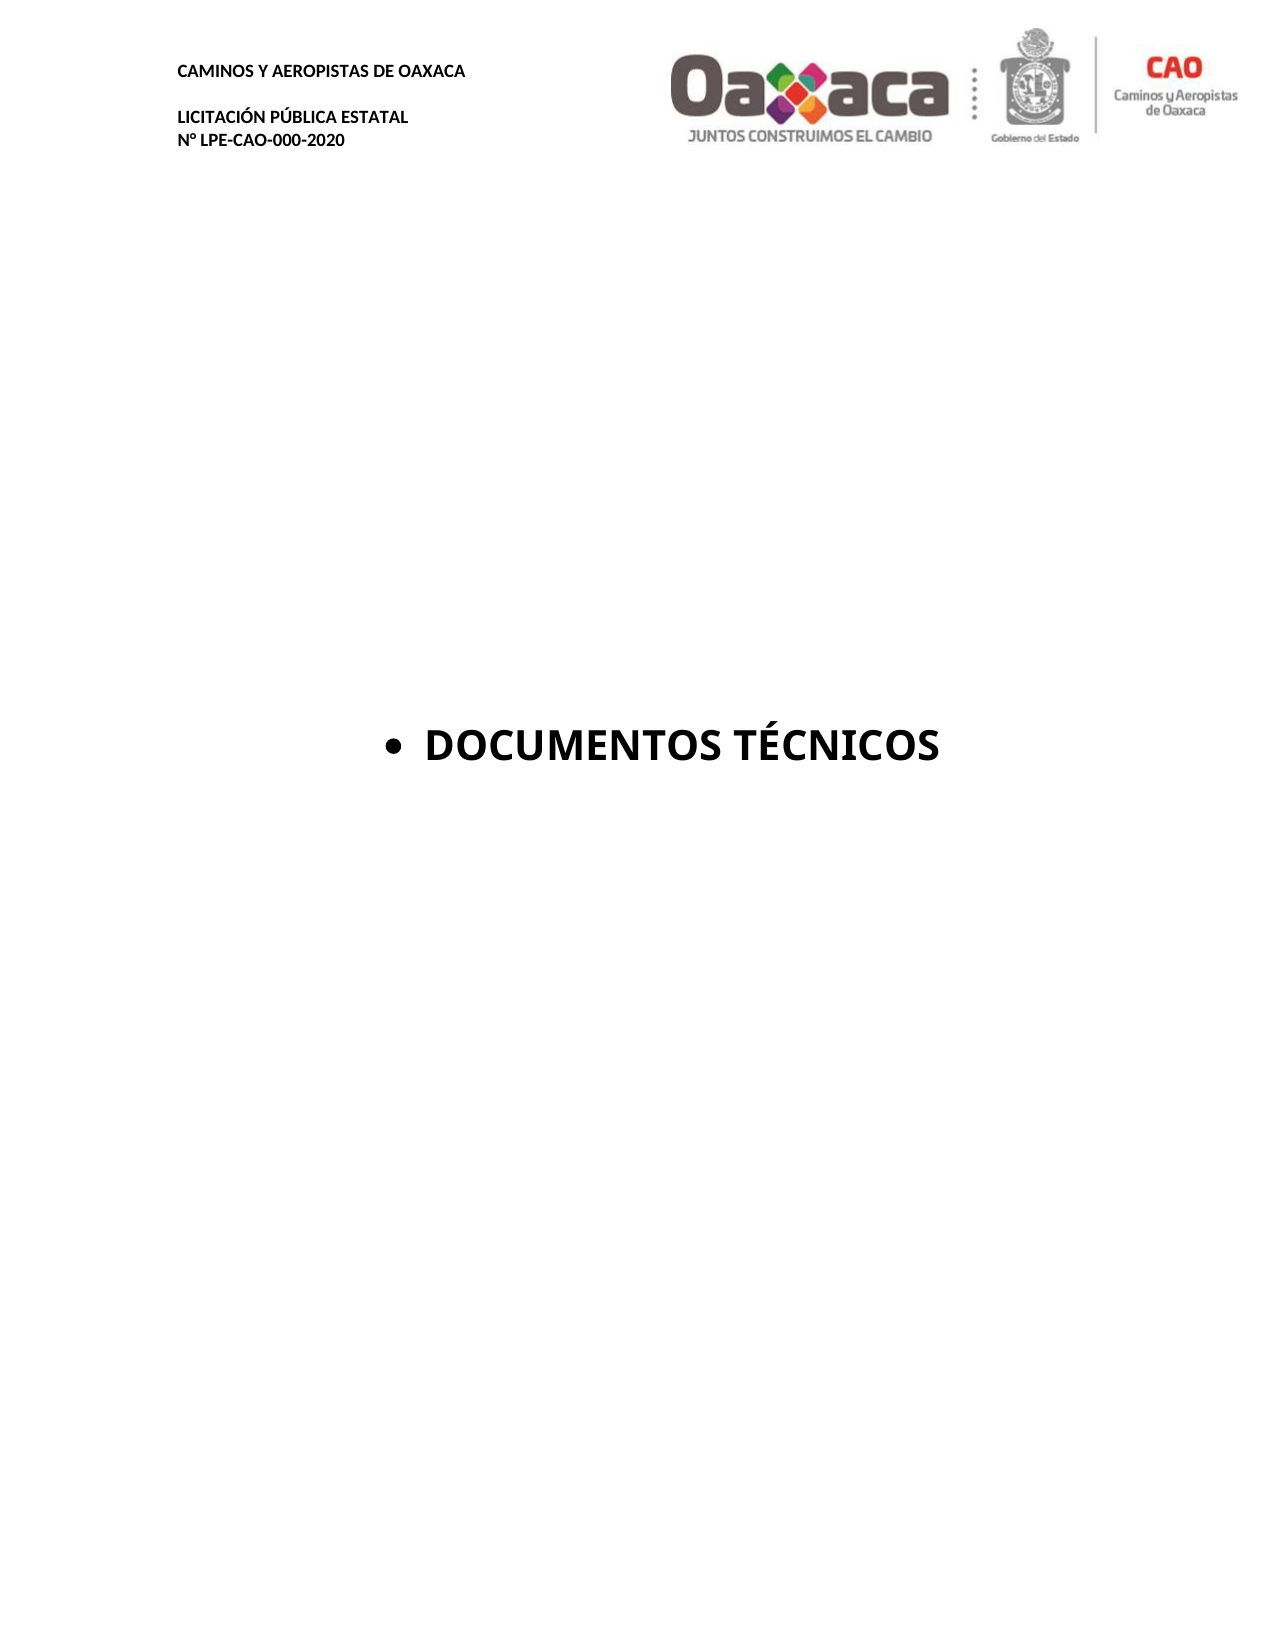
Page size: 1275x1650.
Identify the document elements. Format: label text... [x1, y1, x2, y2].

list DOCUMENTOS TÉCNICOS [386, 716, 1254, 773]
picture [671, 28, 1244, 146]
